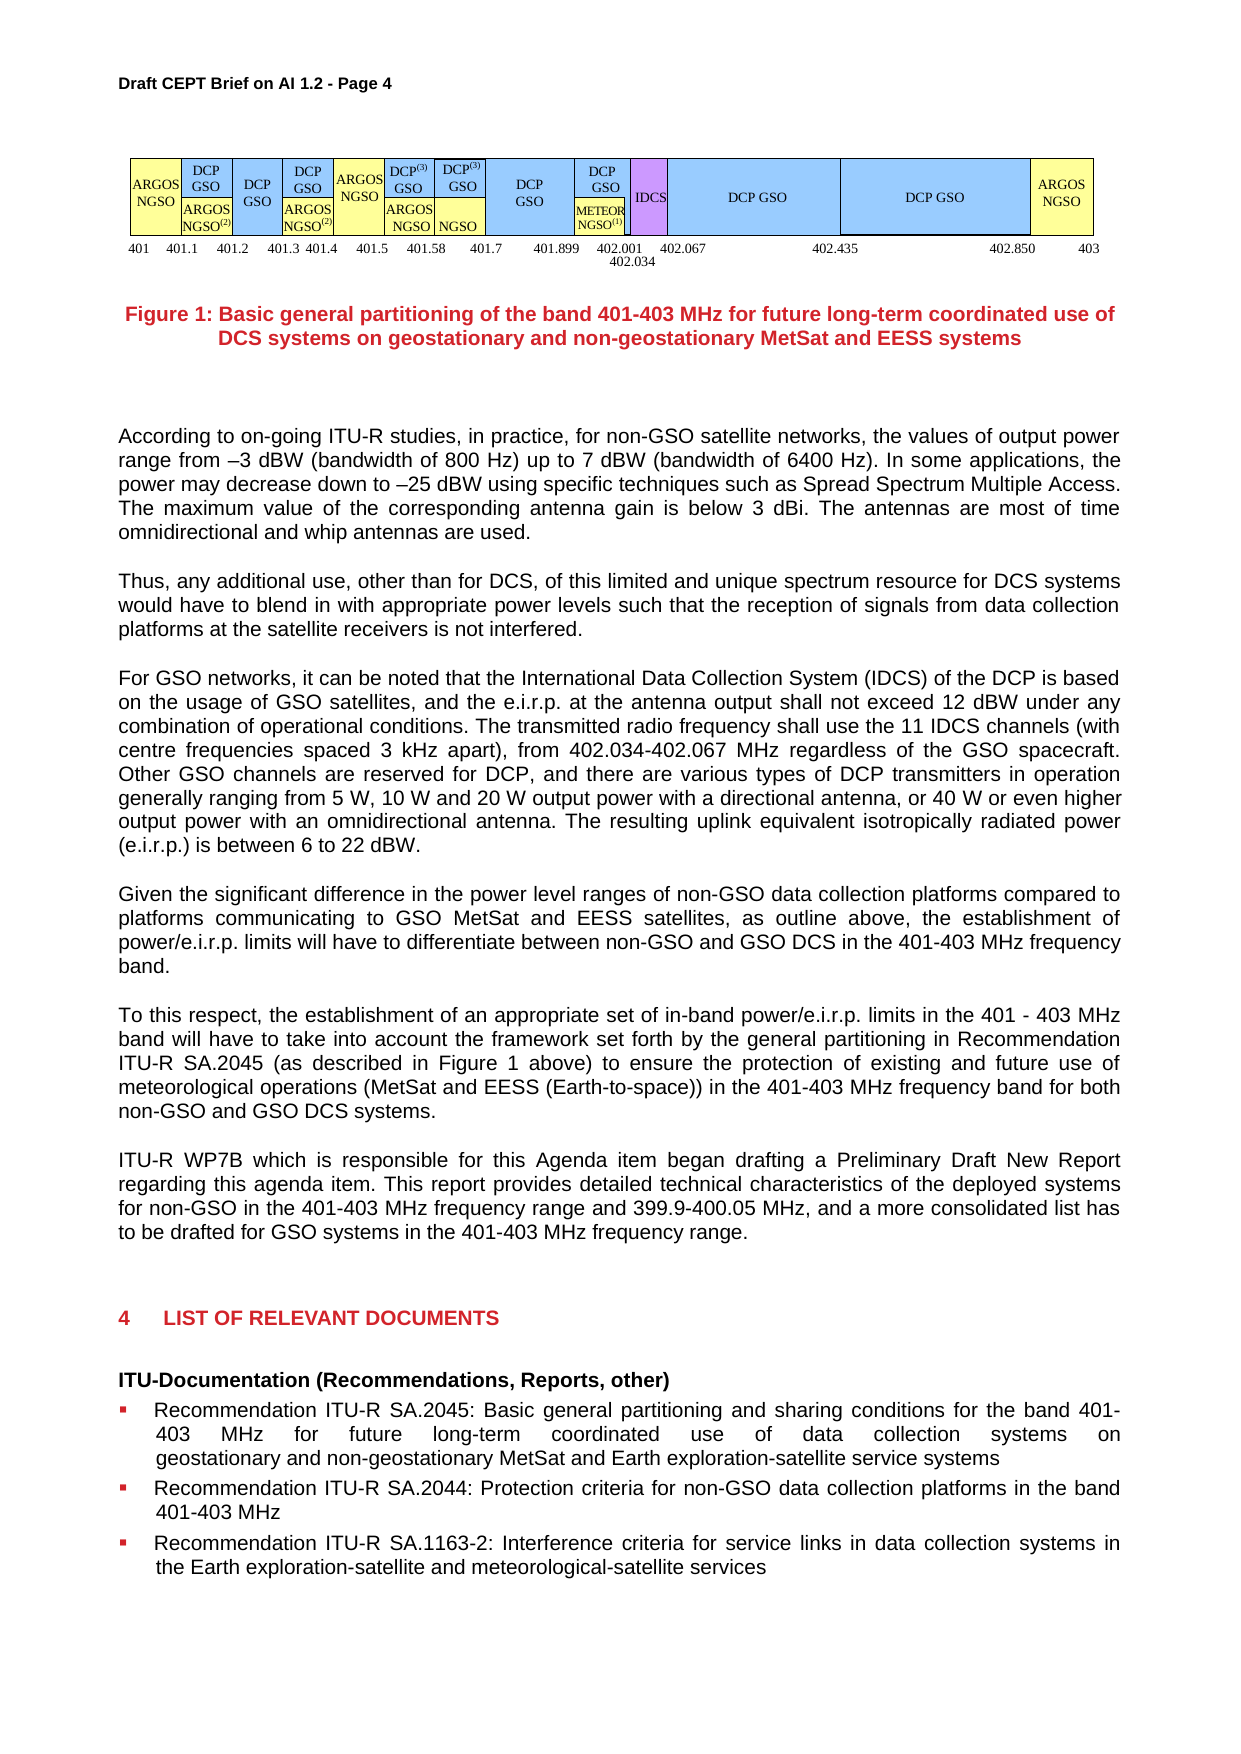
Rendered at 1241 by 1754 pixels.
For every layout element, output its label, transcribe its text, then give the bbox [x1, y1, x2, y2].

text Recommendation ITU-R SA.2045: Basic general partitioning and sharing conditions for the band 401-403 MHz for future long-term coordinated use of data collection systems on geostationary and non-geostationary MetSat and Earth exploration-satellite service systems [118, 1398, 1122, 1470]
text ITU-Documentation (Recommendations, Reports, other) [118, 1368, 1122, 1392]
text Recommendation ITU-R SA.2044: Protection criteria for non-GSO data collection platforms in the band 401-403 MHz [118, 1476, 1122, 1524]
text Figure 1: Basic general partitioning of the band 401-403 MHz for future long-term coordinated use of DCS systems on geostationary and non-geostationary MetSat and EESS systems [118, 302, 1122, 350]
text ITU-R WP7B which is responsible for this Agenda item began drafting a Preliminary Draft New Report regarding this agenda item. This report provides detailed technical characteristics of the deployed systems for non-GSO in the 401-403 MHz frequency range and 399.9-400.05 MHz, and a more consolidated list has to be drafted for GSO systems in the 401-403 MHz frequency range. [118, 1148, 1122, 1244]
subtitle List of relevant documents [118, 1306, 1122, 1330]
text Given the significant difference in the power level ranges of non-GSO data collection platforms compared to platforms communicating to GSO MetSat and EESS satellites, as outline above, the establishment of power/e.i.r.p. limits will have to differentiate between non-GSO and GSO DCS in the 401-403 MHz frequency band. [118, 882, 1122, 978]
text For GSO networks, it can be noted that the International Data Collection System (IDCS) of the DCP is based on the usage of GSO satellites, and the e.i.r.p. at the antenna output shall not exceed 12 dBW under any combination of operational conditions. The transmitted radio frequency shall use the 11 IDCS channels (with centre frequencies spaced 3 kHz apart), from 402.034-402.067 MHz regardless of the GSO spacecraft. Other GSO channels are reserved for DCP, and there are various types of DCP transmitters in operation generally ranging from 5 W, 10 W and 20 W output power with a directional antenna, or 40 W or even higher output power with an omnidirectional antenna. The resulting uplink equivalent isotropically radiated power (e.i.r.p.) is between 6 to 22 dBW. [118, 666, 1122, 857]
text Recommendation ITU-R SA.1163-2: Interference criteria for service links in data collection systems in the Earth exploration-satellite and meteorological-satellite services [118, 1530, 1122, 1578]
text Thus, any additional use, other than for DCS, of this limited and unique spectrum resource for DCS systems would have to blend in with appropriate power levels such that the reception of signals from data collection platforms at the satellite receivers is not interfered. [118, 569, 1122, 641]
text To this respect, the establishment of an appropriate set of in-band power/e.i.r.p. limits in the 401 - 403 MHz band will have to take into account the framework set forth by the general partitioning in Recommendation ITU-R SA.2045 (as described in Figure 1 above) to ensure the protection of existing and future use of meteorological operations (MetSat and EESS (Earth-to-space)) in the 401-403 MHz frequency band for both non-GSO and GSO DCS systems. [118, 1003, 1122, 1123]
text According to on-going ITU-R studies, in practice, for non-GSO satellite networks, the values of output power range from –3 dBW (bandwidth of 800 Hz) up to 7 dBW (bandwidth of 6400 Hz). In some applications, the power may decrease down to –25 dBW using specific techniques such as Spread Spectrum Multiple Access. The maximum value of the corresponding antenna gain is below 3 dBi. The antennas are most of time omnidirectional and whip antennas are used. [118, 424, 1122, 544]
